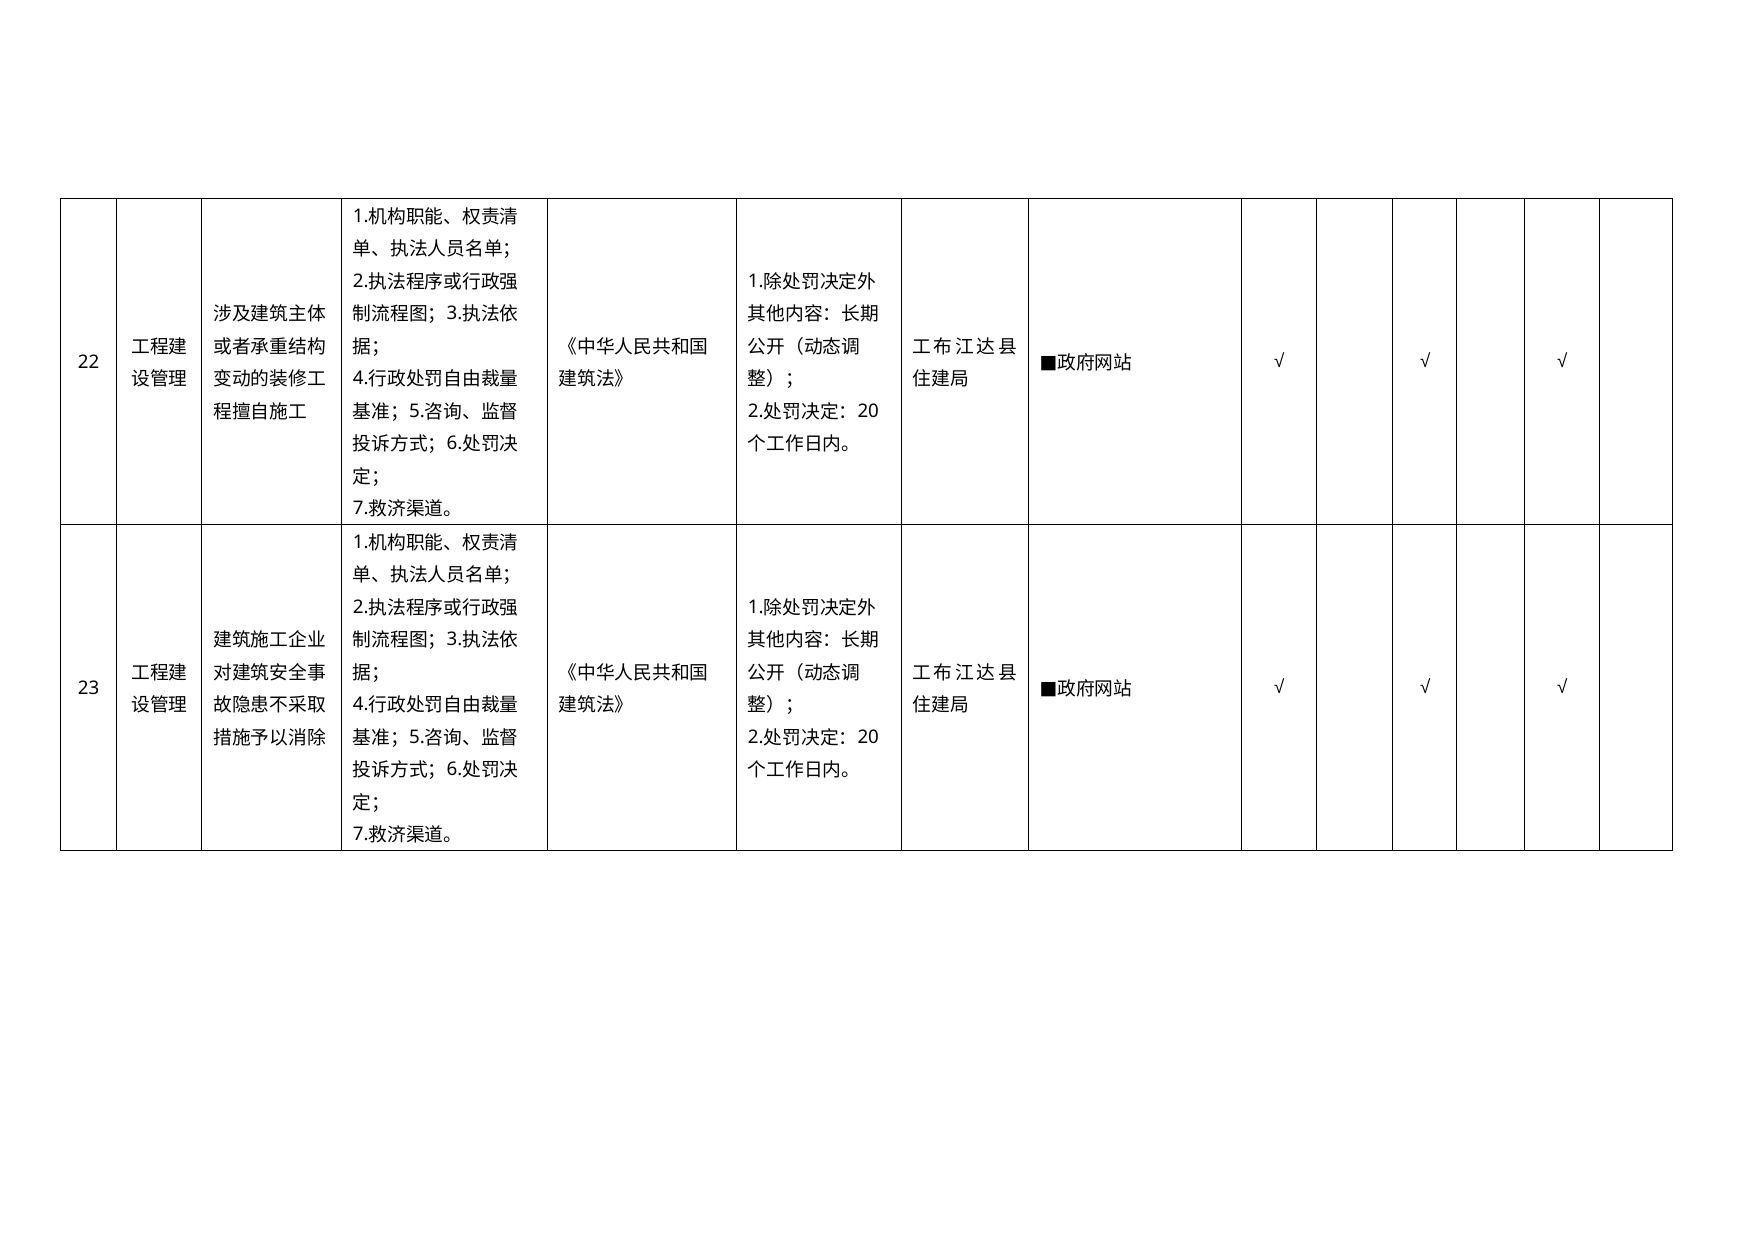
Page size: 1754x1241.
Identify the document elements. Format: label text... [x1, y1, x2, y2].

table_cell 《中华人民共和国建筑法》 [548, 199, 736, 524]
table_cell [1600, 199, 1672, 524]
table_cell 22 [61, 199, 116, 524]
table_cell √ [1242, 199, 1316, 524]
table_cell 工布江达县住建局 [902, 525, 1028, 850]
table_cell ■政府网站 [1029, 525, 1241, 850]
table_cell ■政府网站 [1029, 199, 1241, 524]
table_cell 涉及建筑主体或者承重结构变动的装修工程擅自施工 [202, 199, 341, 524]
table_cell √ [1525, 199, 1599, 524]
table_cell 工布江达县住建局 [902, 199, 1028, 524]
table_cell √ [1393, 199, 1456, 524]
table_cell 1.机构职能、权责清单、执法人员名单；2.执法程序或行政强制流程图；3.执法依据； 4.行政处罚自由裁量基准；5.咨询、监督投诉方式；6.处罚决定； 7.救济渠道。 [342, 525, 547, 850]
table_cell √ [1525, 525, 1599, 850]
table_cell [1457, 199, 1524, 524]
table_cell [1317, 525, 1392, 850]
table_cell [1457, 525, 1524, 850]
table_cell 工程建设管理 [117, 199, 201, 524]
table_cell [1600, 525, 1672, 850]
table_cell 1.除处罚决定外其他内容：长期公开（动态调整）； 2.处罚决定：20个工作日内。 [737, 199, 901, 524]
table_cell [1317, 199, 1392, 524]
table_cell 23 [61, 525, 116, 850]
table_cell 工程建设管理 [117, 525, 201, 850]
table_cell 建筑施工企业对建筑安全事故隐患不采取措施予以消除 [202, 525, 341, 850]
table_cell 《中华人民共和国建筑法》 [548, 525, 736, 850]
table_cell 1.除处罚决定外其他内容：长期公开（动态调整）； 2.处罚决定：20个工作日内。 [737, 525, 901, 850]
table_cell √ [1393, 525, 1456, 850]
table_cell 1.机构职能、权责清单、执法人员名单；2.执法程序或行政强制流程图；3.执法依据； 4.行政处罚自由裁量基准；5.咨询、监督投诉方式；6.处罚决定； 7.救济渠道。 [342, 199, 547, 524]
table_cell √ [1242, 525, 1316, 850]
